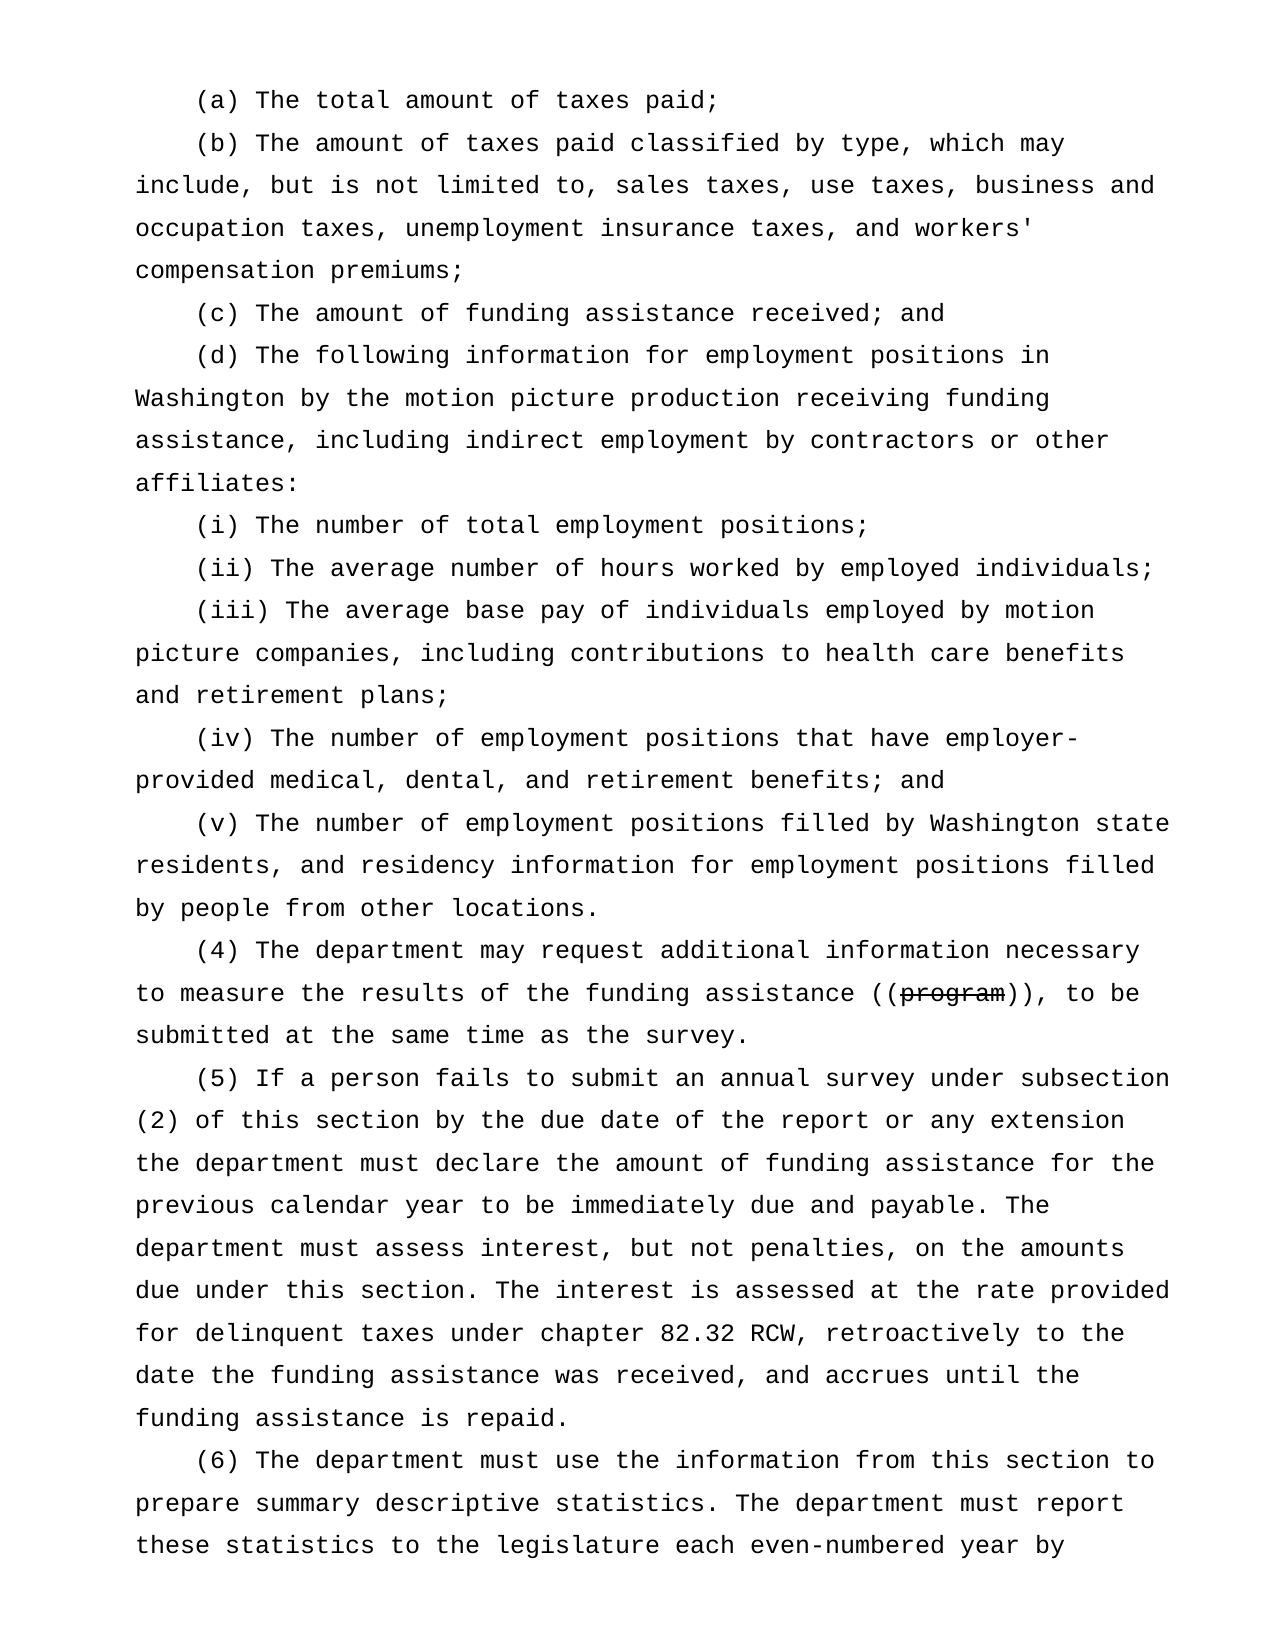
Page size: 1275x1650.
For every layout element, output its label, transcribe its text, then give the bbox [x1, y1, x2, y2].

text (c) The amount of funding assistance received; and [135, 287, 1170, 330]
text (ii) The average number of hours worked by employed individuals; [135, 542, 1170, 585]
text (b) The amount of taxes paid classified by type, which may include, but is not limited to, sales taxes, use taxes, business and occupation taxes, unemployment insurance taxes, and workers' compensation premiums; [135, 117, 1170, 287]
text (d) The following information for employment positions in Washington by the motion picture production receiving funding assistance, including indirect employment by contractors or other affiliates: [135, 330, 1170, 500]
text (i) The number of total employment positions; [135, 500, 1170, 542]
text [135, 1435, 1170, 1562]
text (a) The total amount of taxes paid; [135, 75, 1170, 117]
text (iii) The average base pay of individuals employed by motion picture companies, including contributions to health care benefits and retirement plans; [135, 585, 1170, 712]
text (4) The department may request additional information necessary to measure the results of the funding assistance ((program)), to be submitted at the same time as the survey. [135, 925, 1170, 1052]
text (v) The number of employment positions filled by Washington state residents, and residency information for employment positions filled by people from other locations. [135, 797, 1170, 925]
text (5) If a person fails to submit an annual survey under subsection (2) of this section by the due date of the report or any extension the department must declare the amount of funding assistance for the previous calendar year to be immediately due and payable. The department must assess interest, but not penalties, on the amounts due under this section. The interest is assessed at the rate provided for delinquent taxes under chapter 82.32 RCW, retroactively to the date the funding assistance was received, and accrues until the funding assistance is repaid. [135, 1052, 1170, 1435]
text (iv) The number of employment positions that have employer-provided medical, dental, and retirement benefits; and [135, 712, 1170, 797]
